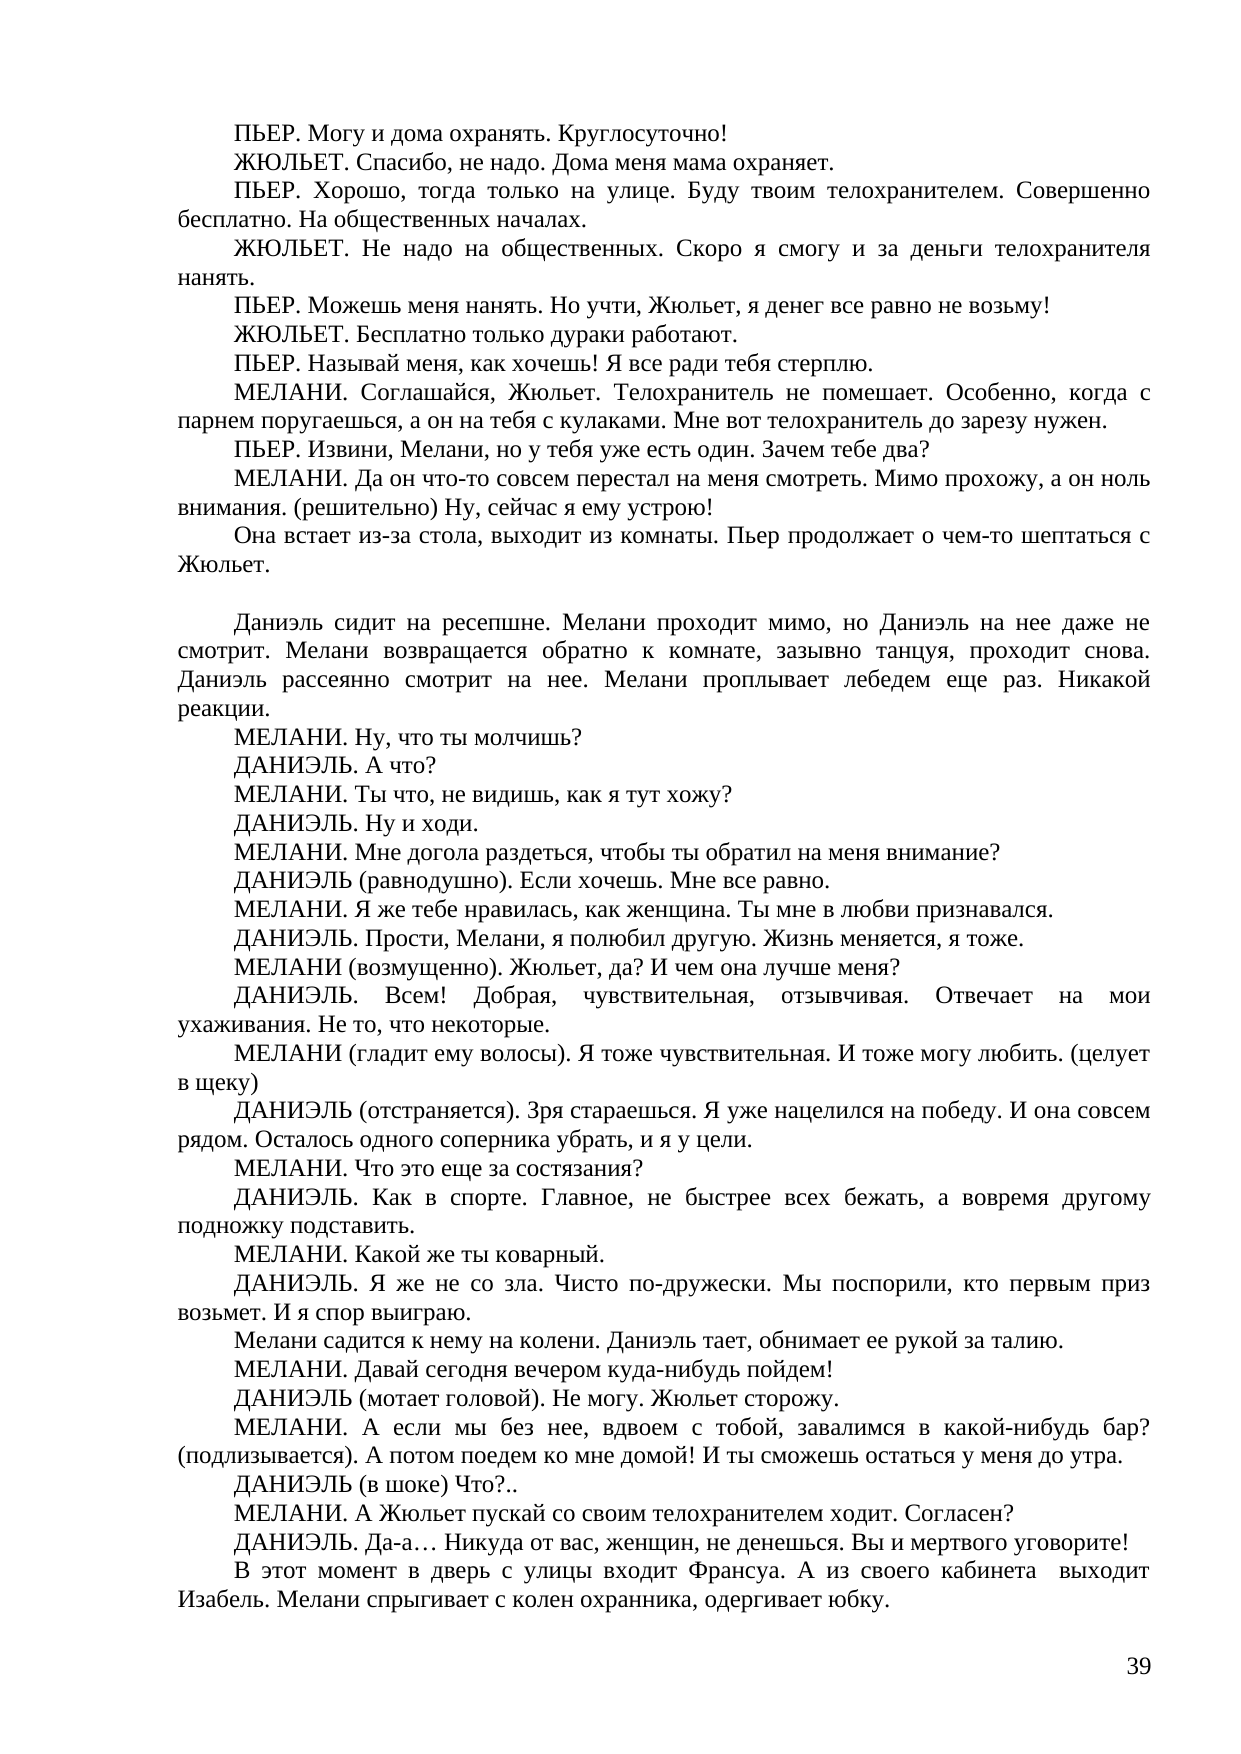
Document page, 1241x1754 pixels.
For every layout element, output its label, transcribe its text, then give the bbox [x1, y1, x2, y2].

text ЖЮЛЬЕТ. Спасибо, не надо. Дома меня мама охраняет. [177, 147, 1152, 176]
text Даниэль сидит на ресепшне. Мелани проходит мимо, но Даниэль на нее даже не смотрит. Мелани возвращается обратно к комнате, зазывно танцуя, проходит снова. Даниэль рассеянно смотрит на нее. Мелани проплывает лебедем еще раз. Никакой реакции. [177, 607, 1152, 722]
text ДАНИЭЛЬ (равнодушно). Если хочешь. Мне все равно. [177, 866, 1152, 894]
text ДАНИЭЛЬ. Я же не со зла. Чисто по-дружески. Мы поспорили, кто первым приз возьмет. И я спор выиграю. [177, 1268, 1152, 1326]
text МЕЛАНИ. Я же тебе нравилась, как женщина. Ты мне в любви признавался. [177, 894, 1152, 923]
text ПЬЕР. Называй меня, как хочешь! Я все ради тебя стерплю. [177, 348, 1152, 377]
text МЕЛАНИ (возмущенно). Жюльет, да? И чем она лучше меня? [177, 952, 1152, 981]
text МЕЛАНИ. Давай сегодня вечером куда-нибудь пойдем! [177, 1354, 1152, 1383]
text ДАНИЭЛЬ. Да-а… Никуда от вас, женщин, не денешься. Вы и мертвого уговорите! [177, 1527, 1152, 1556]
text МЕЛАНИ (гладит ему волосы). Я тоже чувствительная. И тоже могу любить. (целует в щеку) [177, 1038, 1152, 1096]
text ПЬЕР. Извини, Мелани, но у тебя уже есть один. Зачем тебе два? [177, 434, 1152, 463]
text ДАНИЭЛЬ. Ну и ходи. [177, 808, 1152, 837]
text ДАНИЭЛЬ. Как в спорте. Главное, не быстрее всех бежать, а вовремя другому подножку подставить. [177, 1182, 1152, 1239]
text ДАНИЭЛЬ (в шоке) Что?.. [177, 1469, 1152, 1498]
text ПЬЕР. Могу и дома охранять. Круглосуточно! [177, 118, 1152, 147]
text МЕЛАНИ. А если мы без нее, вдвоем с тобой, завалимся в какой-нибудь бар? (подлизывается). А потом поедем ко мне домой! И ты сможешь остаться у меня до утра. [177, 1412, 1152, 1469]
text МЕЛАНИ. Мне догола раздеться, чтобы ты обратил на меня внимание? [177, 837, 1152, 866]
text МЕЛАНИ. Соглашайся, Жюльет. Телохранитель не помешает. Особенно, когда с парнем поругаешься, а он на тебя с кулаками. Мне вот телохранитель до зарезу нужен. [177, 377, 1152, 434]
text ДАНИЭЛЬ. Прости, Мелани, я полюбил другую. Жизнь меняется, я тоже. [177, 923, 1152, 952]
text ПЬЕР. Хорошо, тогда только на улице. Буду твоим телохранителем. Совершенно бесплатно. На общественных началах. [177, 176, 1152, 233]
text Она встает из-за стола, выходит из комнаты. Пьер продолжает о чем-то шептаться с Жюльет. [177, 521, 1152, 578]
text ЖЮЛЬЕТ. Не надо на общественных. Скоро я смогу и за деньги телохранителя нанять. [177, 233, 1152, 291]
text МЕЛАНИ. Что это еще за состязания? [177, 1153, 1152, 1182]
text ПЬЕР. Можешь меня нанять. Но учти, Жюльет, я денег все равно не возьму! [177, 291, 1152, 319]
text ДАНИЭЛЬ (мотает головой). Не могу. Жюльет сторожу. [177, 1383, 1152, 1412]
text ДАНИЭЛЬ. Всем! Добрая, чувствительная, отзывчивая. Отвечает на мои ухаживания. Не то, что некоторые. [177, 981, 1152, 1038]
text МЕЛАНИ. Ну, что ты молчишь? [177, 722, 1152, 751]
text В этот момент в дверь с улицы входит Франсуа. А из своего кабинета выходит Изабель. Мелани спрыгивает с колен охранника, одергивает юбку. [177, 1556, 1152, 1613]
text МЕЛАНИ. Какой же ты коварный. [177, 1239, 1152, 1268]
text МЕЛАНИ. Да он что-то совсем перестал на меня смотреть. Мимо прохожу, а он ноль внимания. (решительно) Ну, сейчас я ему устрою! [177, 463, 1152, 521]
text ДАНИЭЛЬ. А что? [177, 751, 1152, 779]
text Мелани садится к нему на колени. Даниэль тает, обнимает ее рукой за талию. [177, 1326, 1152, 1354]
text МЕЛАНИ. Ты что, не видишь, как я тут хожу? [177, 779, 1152, 808]
text ДАНИЭЛЬ (отстраняется). Зря стараешься. Я уже нацелился на победу. И она совсем рядом. Осталось одного соперника убрать, и я у цели. [177, 1096, 1152, 1153]
text ЖЮЛЬЕТ. Бесплатно только дураки работают. [177, 319, 1152, 348]
text МЕЛАНИ. А Жюльет пускай со своим телохранителем ходит. Согласен? [177, 1498, 1152, 1527]
